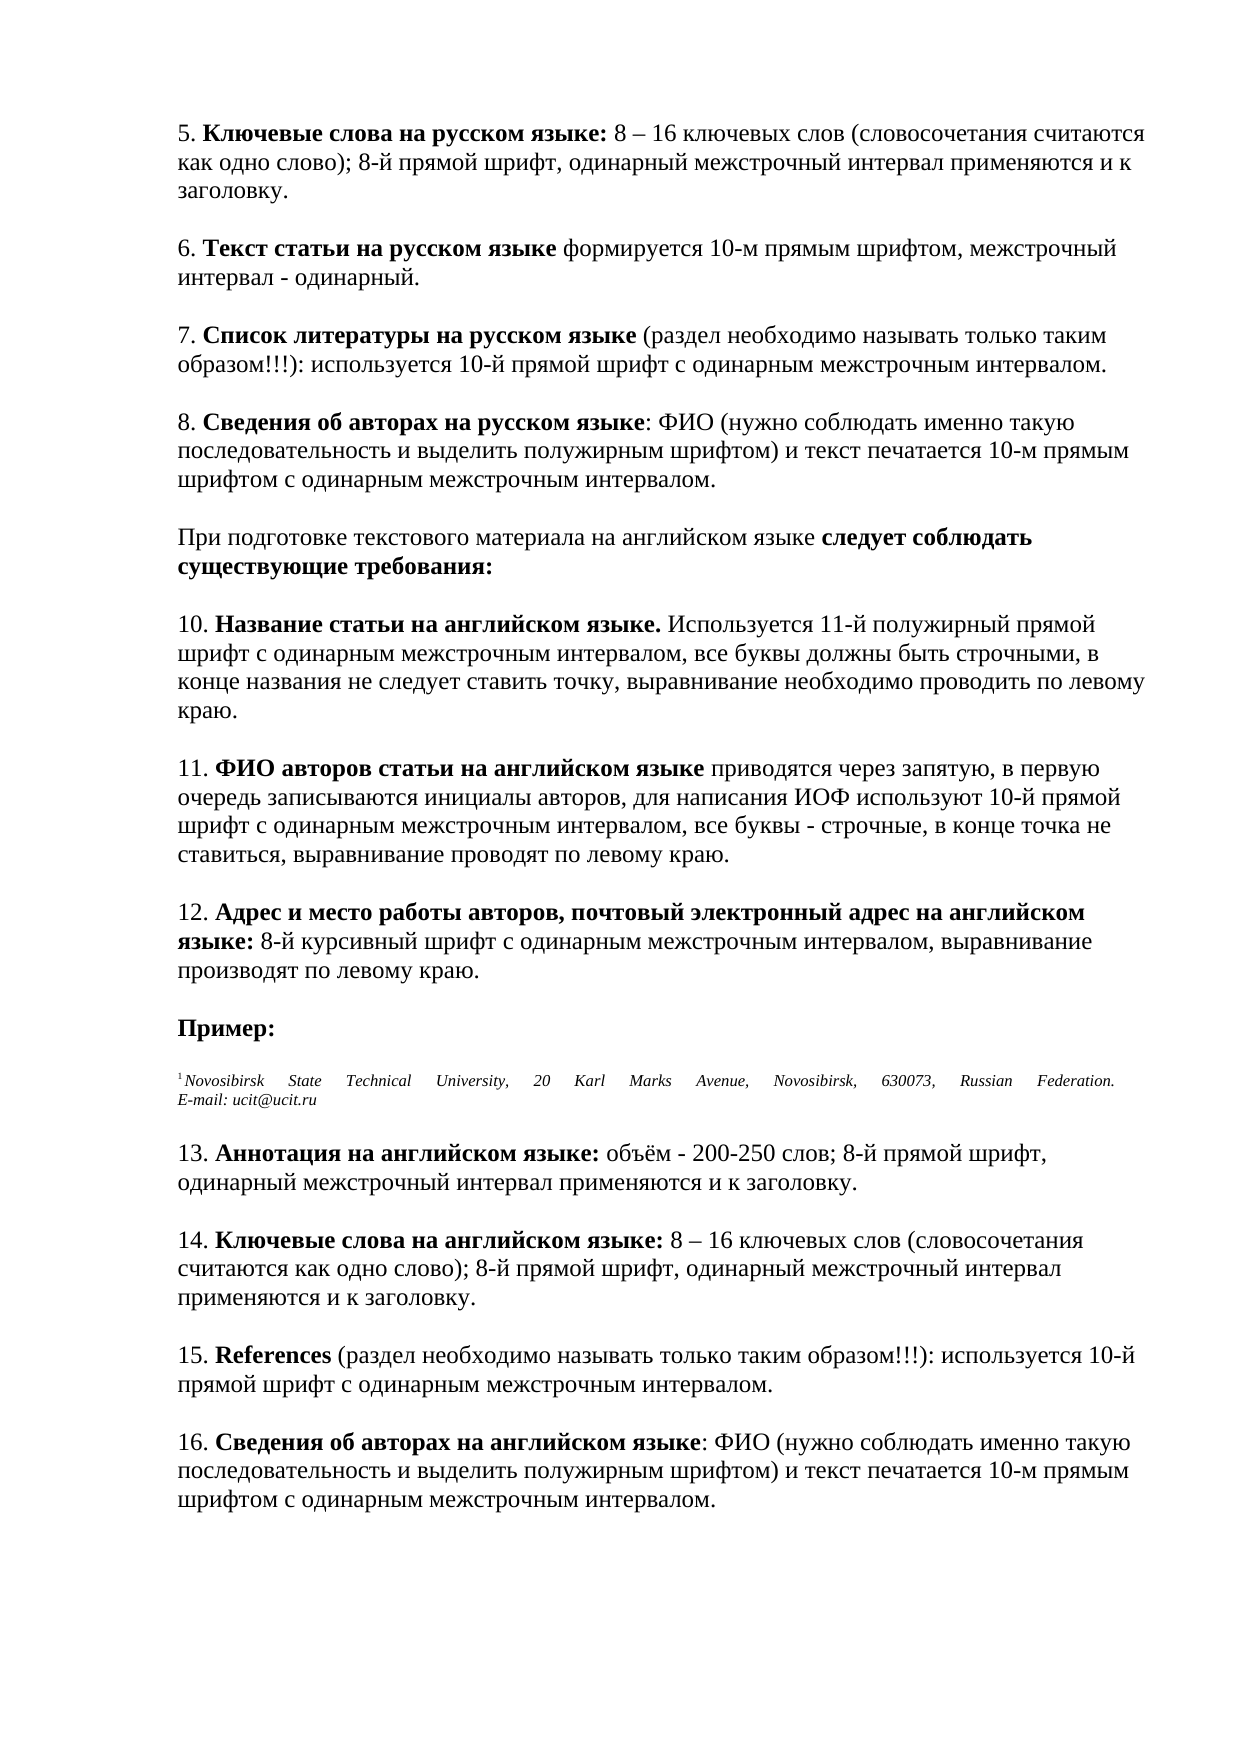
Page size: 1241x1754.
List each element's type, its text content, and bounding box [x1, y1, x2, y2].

text При подготовке текстового материала на английском языке следует соблюдать существующие требования: [177, 522, 1152, 580]
text 14. Ключевые слова на английском языке: 8 – 16 ключевых слов (словосочетания считаются как одно слово); 8-й прямой шрифт, одинарный межстрочный интервал применяются и к заголовку. [177, 1225, 1152, 1311]
text 7. Список литературы на русском языке (раздел необходимо называть только таким образом!!!): используется 10-й прямой шрифт с одинарным межстрочным интервалом. [177, 320, 1152, 378]
text 13. Аннотация на английском языке: объём - 200-250 слов; 8-й прямой шрифт, одинарный межстрочный интервал применяются и к заголовку. [177, 1138, 1152, 1196]
text 8. Сведения об авторах на русском языке: ФИО (нужно соблюдать именно такую последовательность и выделить полужирным шрифтом) и текст печатается 10-м прямым шрифтом с одинарным межстрочным интервалом. [177, 407, 1152, 493]
text 15. References (раздел необходимо называть только таким образом!!!): используется 10-й прямой шрифт с одинарным межстрочным интервалом. [177, 1340, 1152, 1398]
text Пример: [177, 1013, 1152, 1041]
text 11. ФИО авторов статьи на английском языке приводятся через запятую, в первую очередь записываются инициалы авторов, для написания ИОФ используют 10-й прямой шрифт с одинарным межстрочным интервалом, все буквы - строчные, в конце точка не ставиться, выравнивание проводят по левому краю. [177, 753, 1152, 868]
text 10. Название статьи на английском языке. Используется 11-й полужирный прямой шрифт с одинарным межстрочным интервалом, все буквы должны быть строчными, в конце названия не следует ставить точку, выравнивание необходимо проводить по левому краю. [177, 609, 1152, 724]
text 5. Ключевые слова на русском языке: 8 – 16 ключевых слов (словосочетания считаются как одно слово); 8-й прямой шрифт, одинарный межстрочный интервал применяются и к заголовку. [177, 118, 1152, 204]
text 12. Адрес и место работы авторов, почтовый электронный адрес на английском языке: 8-й курсивный шрифт с одинарным межстрочным интервалом, выравнивание производят по левому краю. [177, 897, 1152, 983]
text 1 Novosibirsk State Technical University, 20 Karl Marks Avenue, Novosibirsk, 630073, Russian Federation. E-mail: ucit@ucit.ru [177, 1071, 1116, 1109]
text 16. Сведения об авторах на английском языке: ФИО (нужно соблюдать именно такую последовательность и выделить полужирным шрифтом) и текст печатается 10-м прямым шрифтом с одинарным межстрочным интервалом. [177, 1427, 1152, 1513]
text 6. Текст статьи на русском языке формируется 10-м прямым шрифтом, межстрочный интервал - одинарный. [177, 233, 1152, 291]
